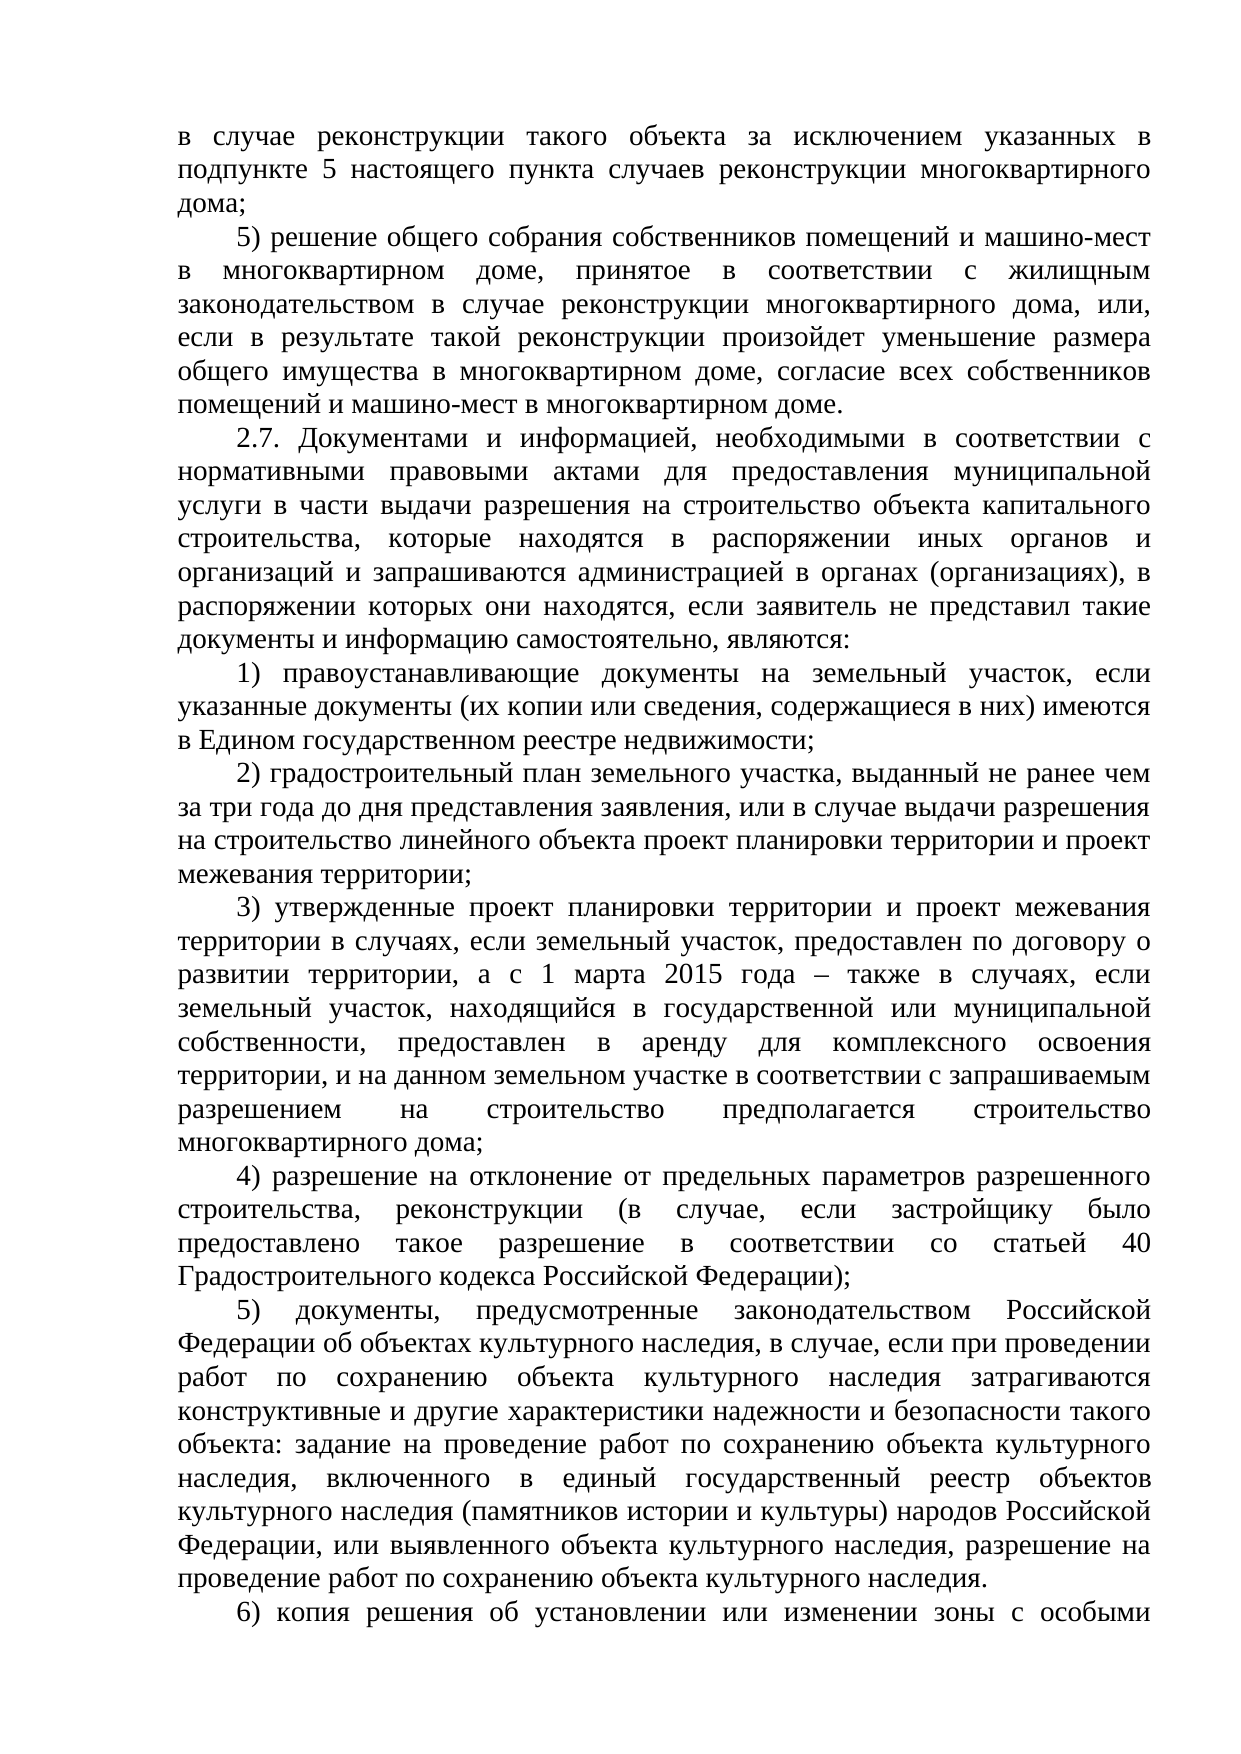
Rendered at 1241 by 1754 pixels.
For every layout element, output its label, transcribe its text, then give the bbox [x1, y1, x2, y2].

text 5) решение общего собрания собственников помещений и машино-мест в многоквартирном доме, принятое в соответствии с жилищным законодательством в случае реконструкции многоквартирного дома, или, если в результате такой реконструкции произойдет уменьшение размера общего имущества в многоквартирном доме, согласие всех собственников помещений и машино-мест в многоквартирном доме. [177, 219, 1152, 420]
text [177, 1594, 1152, 1627]
text 1) правоустанавливающие документы на земельный участок, если указанные документы (их копии или сведения, содержащиеся в них) имеются в Едином государственном реестре недвижимости; [177, 655, 1152, 755]
text 3) утвержденные проект планировки территории и проект межевания территории в случаях, если земельный участок, предоставлен по договору о развитии территории, а с 1 марта 2015 года – также в случаях, если земельный участок, находящийся в государственной или муниципальной собственности, предоставлен в аренду для комплексного освоения территории, и на данном земельном участке в соответствии с запрашиваемым разрешением на строительство предполагается строительство многоквартирного дома; [177, 889, 1152, 1158]
text 2.7. Документами и информацией, необходимыми в соответствии с нормативными правовыми актами для предоставления муниципальной услуги в части выдачи разрешения на строительство объекта капитального строительства, которые находятся в распоряжении иных органов и организаций и запрашиваются администрацией в органах (организациях), в распоряжении которых они находятся, если заявитель не представил такие документы и информацию самостоятельно, являются: [177, 420, 1152, 655]
text 2) градостроительный план земельного участка, выданный не ранее чем за три года до дня представления заявления, или в случае выдачи разрешения на строительство линейного объекта проект планировки территории и проект межевания территории; [177, 755, 1152, 889]
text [177, 118, 1152, 219]
text 4) разрешение на отклонение от предельных параметров разрешенного строительства, реконструкции (в случае, если застройщику было предоставлено такое разрешение в соответствии со статьей 40 Градостроительного кодекса Российской Федерации); [177, 1158, 1152, 1292]
text 5) документы, предусмотренные законодательством Российской Федерации об объектах культурного наследия, в случае, если при проведении работ по сохранению объекта культурного наследия затрагиваются конструктивные и другие характеристики надежности и безопасности такого объекта: задание на проведение работ по сохранению объекта культурного наследия, включенного в единый государственный реестр объектов культурного наследия (памятников истории и культуры) народов Российской Федерации, или выявленного объекта культурного наследия, разрешение на проведение работ по сохранению объекта культурного наследия. [177, 1292, 1152, 1594]
